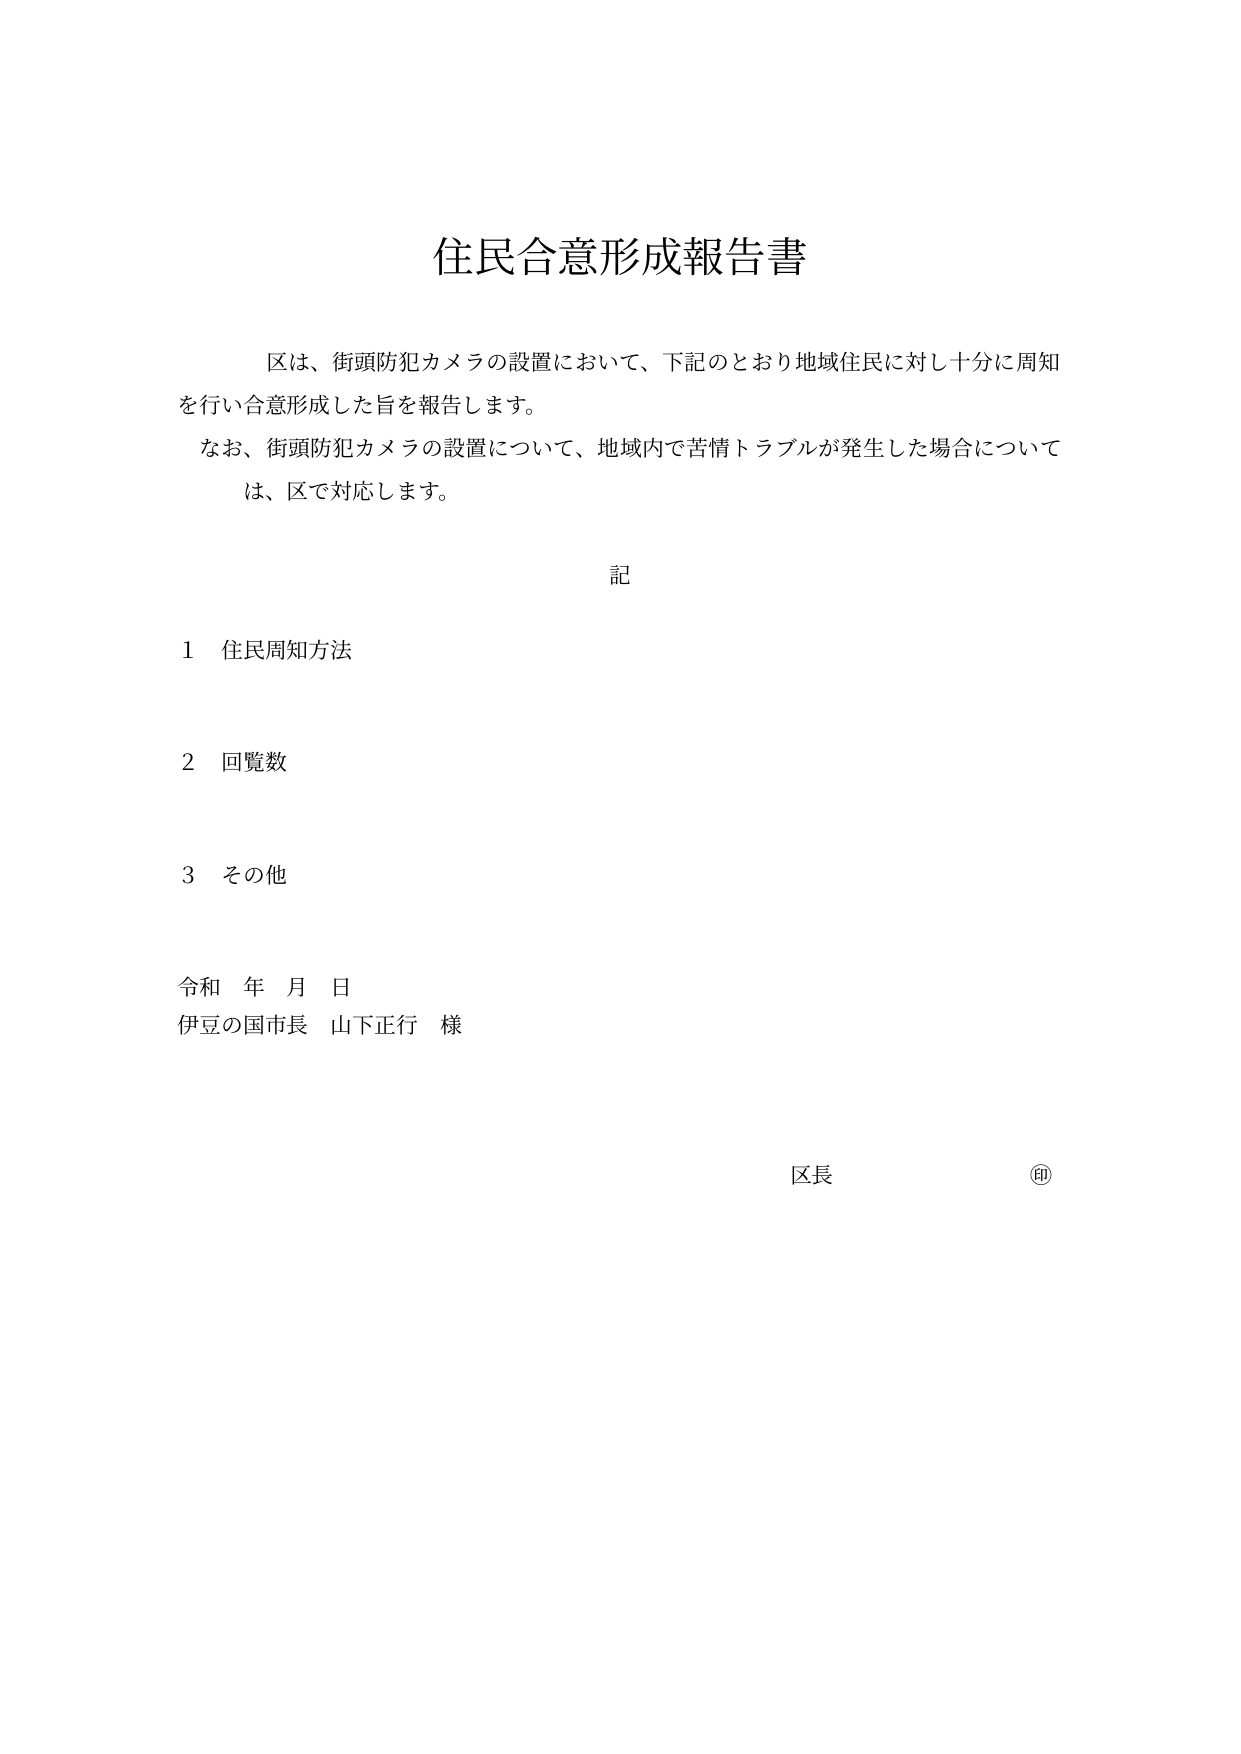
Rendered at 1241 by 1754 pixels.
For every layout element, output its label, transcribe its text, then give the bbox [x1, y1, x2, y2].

text １ 住民周知方法 [177, 630, 979, 668]
text 令和 年 月 日 [177, 968, 1063, 1005]
subtitle 記 [177, 555, 1063, 593]
text ２ 回覧数 [177, 743, 1063, 780]
text ３ その他 [177, 855, 1063, 893]
text 区は、街頭防犯カメラの設置において、下記のとおり地域住民に対し十分に周知を行い合意形成した旨を報告します。 [177, 343, 1063, 423]
text なお、街頭防犯カメラの設置について、地域内で苦情トラブルが発生した場合については、区で対応します。 [177, 428, 1063, 508]
text 区長 ㊞ [177, 1155, 1063, 1193]
text 住民合意形成報告書 [177, 217, 1063, 292]
text 伊豆の国市長 山下正行 様 [177, 1005, 1063, 1043]
